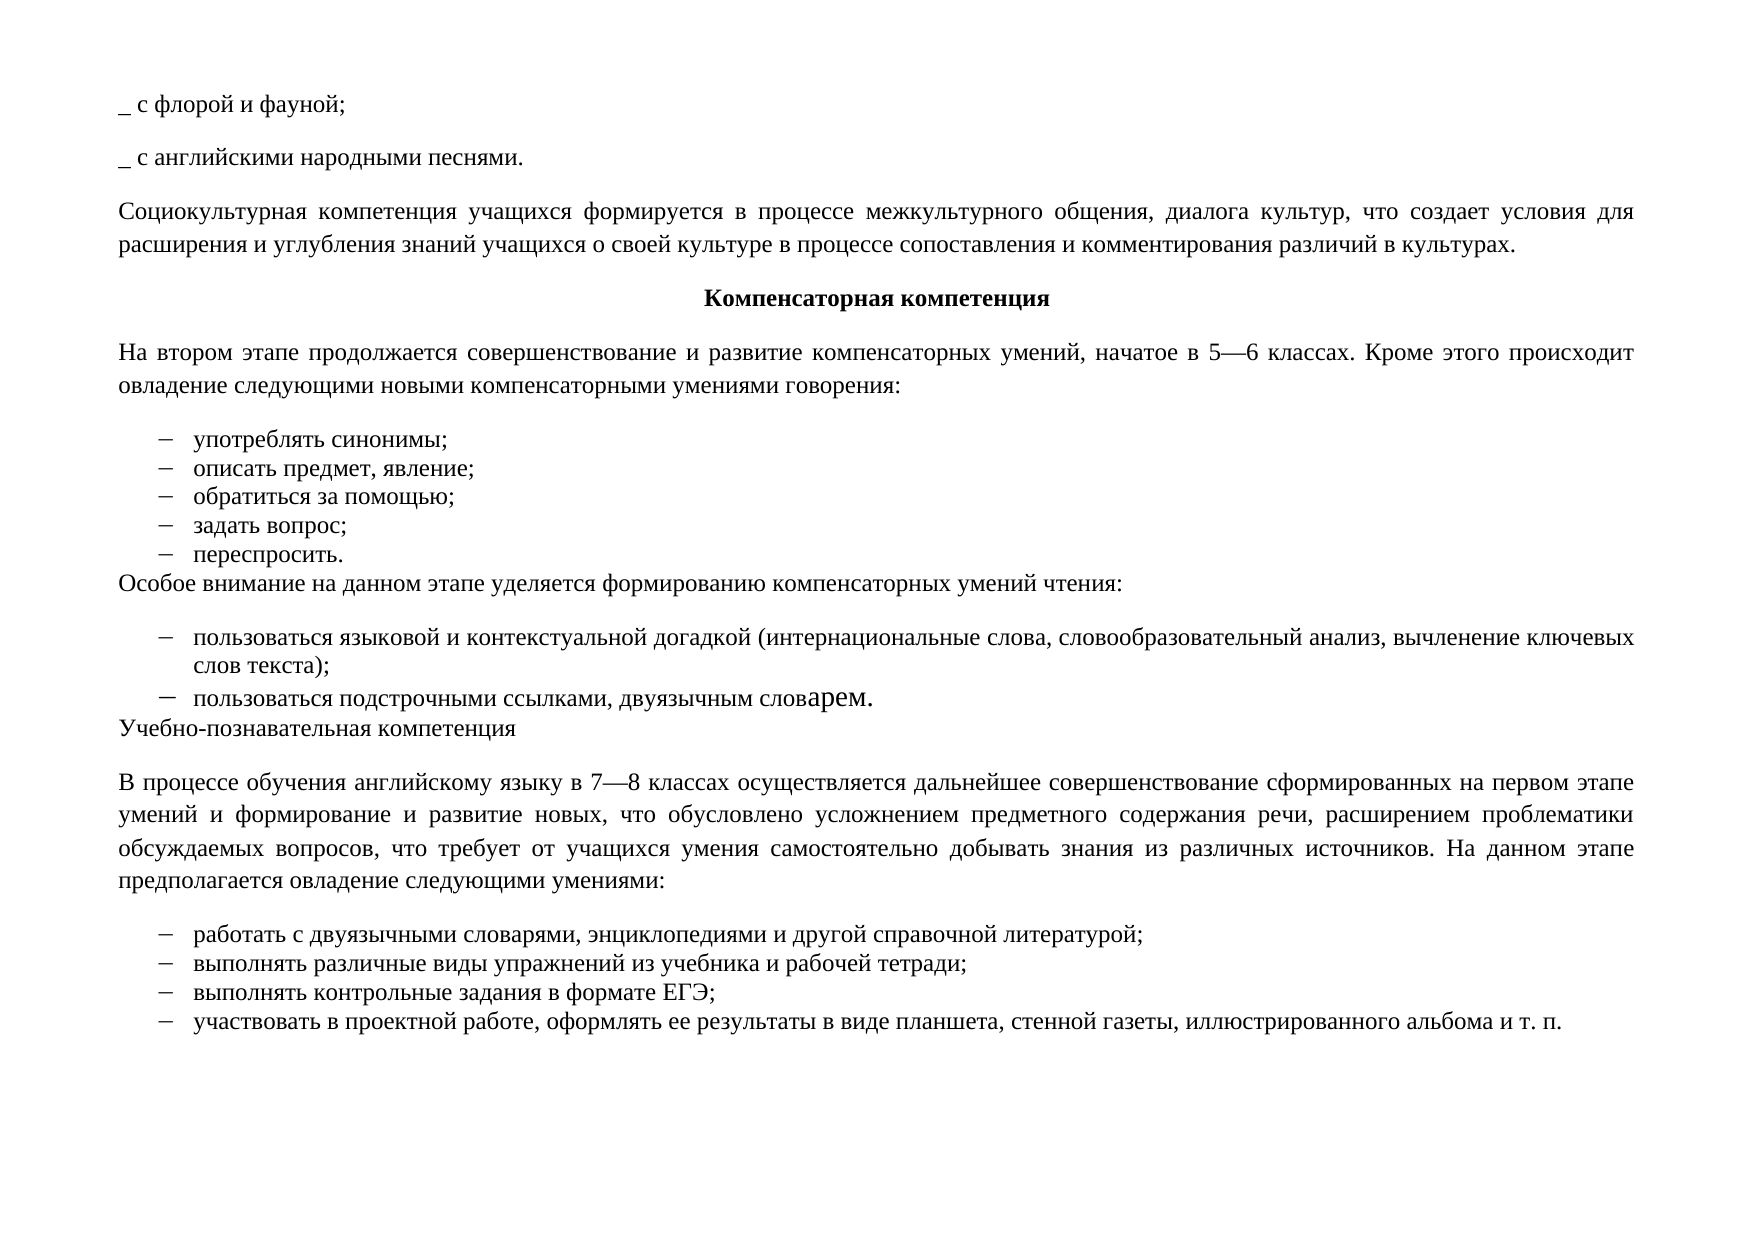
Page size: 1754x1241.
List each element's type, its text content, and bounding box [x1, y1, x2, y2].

list участвовать в проектной работе, оформлять ее результаты в виде планшета, стенной газеты, иллюстрированного альбома и т. п. [156, 1006, 1636, 1034]
text Компенсаторная компетенция [118, 283, 1636, 312]
text Особое внимание на данном этапе уделяется формированию компенсаторных умений чтения: [118, 568, 1636, 596]
text На втором этапе продолжается совершенствование и развитие компенсаторных умений, начатое в 5—6 классах. Кроме этого происходит овладение следующими новыми компенсаторными умениями говорения: [118, 337, 1636, 399]
list выполнять контрольные задания в формате ЕГЭ; [156, 977, 1636, 1006]
text _ с английскими народными песнями. [118, 142, 1636, 171]
list работать с двуязычными словарями, энциклопедиями и другой справочной литературой; [156, 919, 1636, 948]
text В процессе обучения английскому языку в 7—8 классах осуществляется дальнейшее совершенствование сформированных на первом этапе умений и формирование и развитие новых, что обусловлено усложнением предметного содержания речи, расширением проблематики обсуждаемых вопросов, что требует от учащихся умения самостоятельно добывать знания из различных источников. На данном этапе предполагается овладение следующими умениями: [118, 767, 1636, 894]
list пользоваться языковой и контекстуальной догадкой (интернациональные слова, словообразовательный анализ, вычленение ключевых слов текста); [156, 622, 1636, 679]
text Учебно-познавательная компетенция [118, 713, 1636, 741]
list описать предмет, явление; [156, 453, 1636, 481]
text _ с флорой и фауной; [118, 89, 1636, 117]
list выполнять различные виды упражнений из учебника и рабочей тетради; [156, 948, 1636, 977]
list задать вопрос; [156, 510, 1636, 539]
list употреблять синонимы; [156, 424, 1636, 453]
list обратиться за помощью; [156, 481, 1636, 510]
list пользоваться подстрочными ссылками, двуязычным словарем. [156, 679, 1636, 713]
text Социокультурная компетенция учащихся формируется в процессе межкультурного общения, диалога культур, что создает условия для расширения и углубления знаний учащихся о своей культуре в процессе сопоставления и комментирования различий в культурах. [118, 196, 1636, 258]
list переспросить. [156, 539, 1636, 568]
